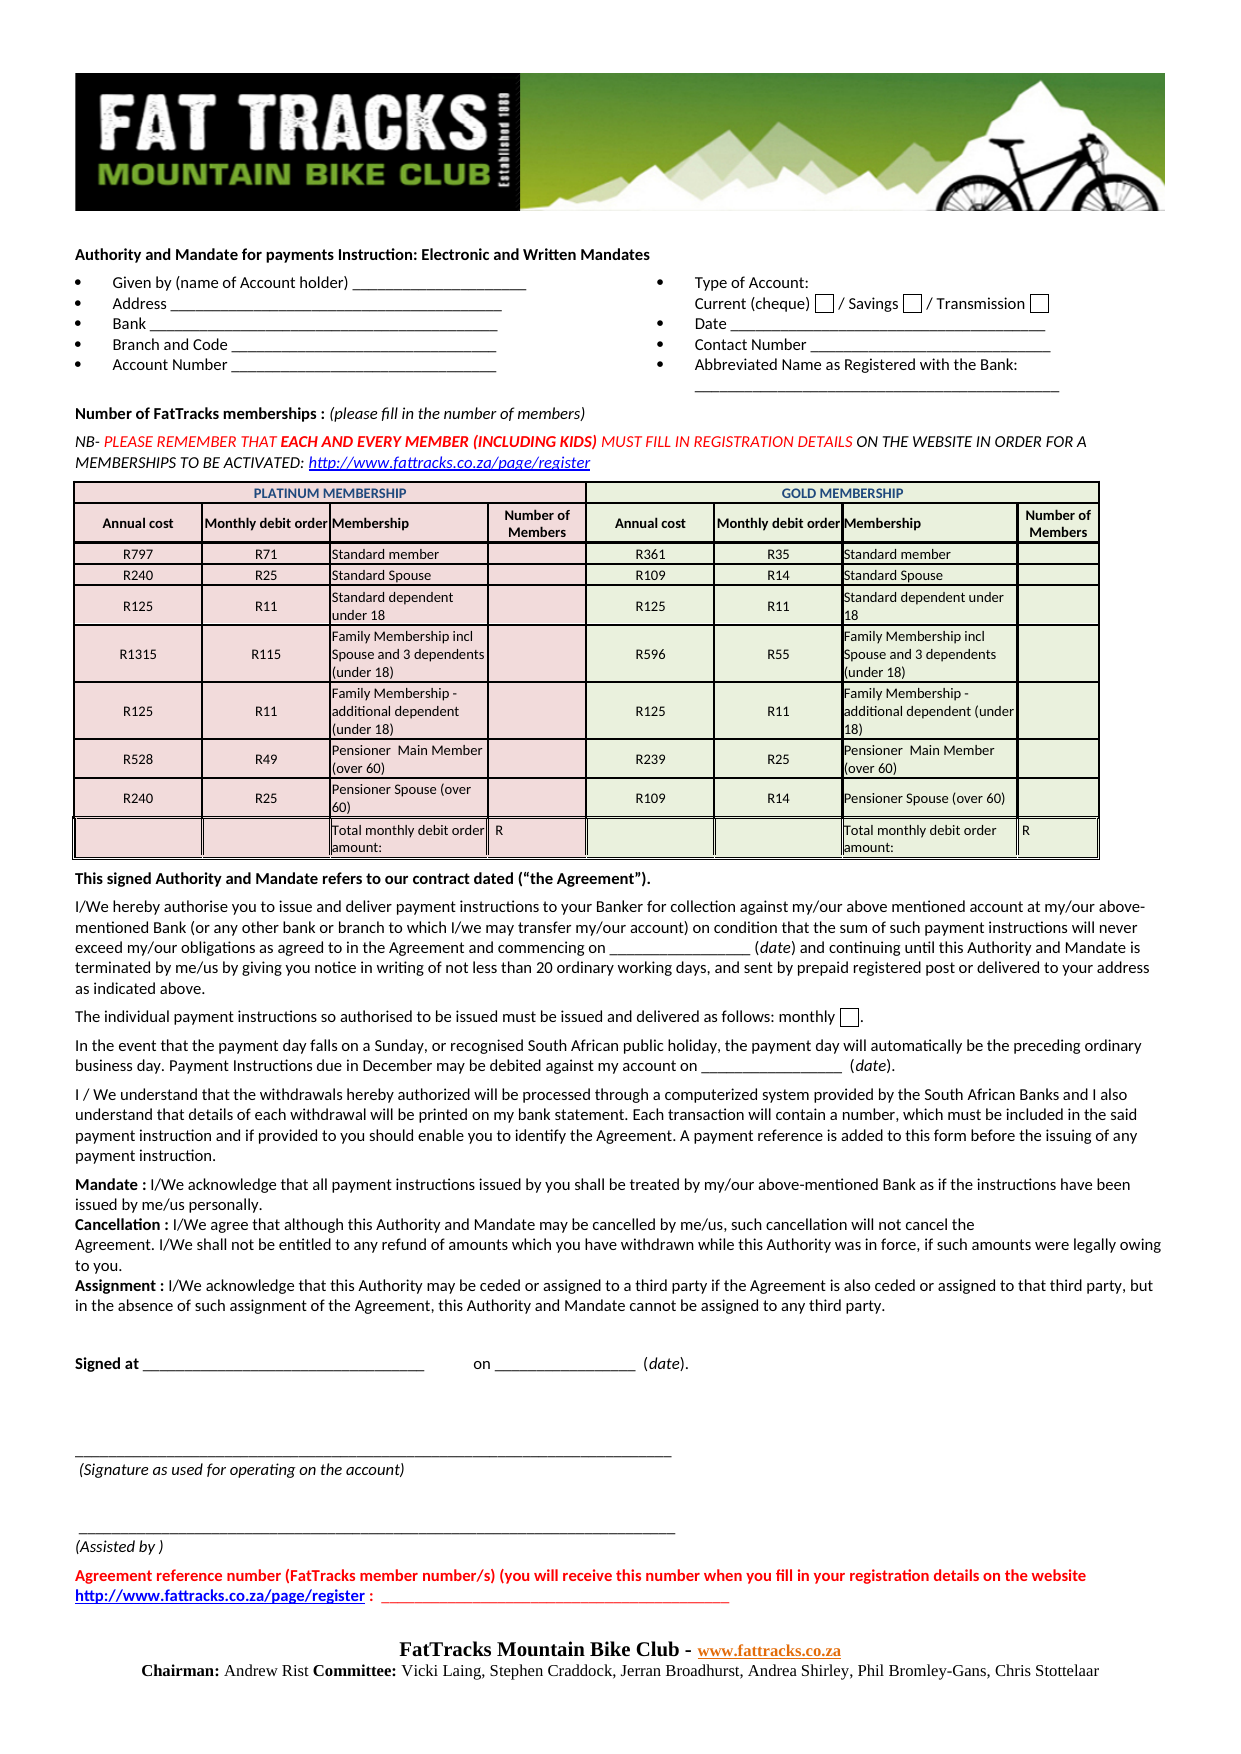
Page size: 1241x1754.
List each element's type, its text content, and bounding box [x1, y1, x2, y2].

table_cell R240 [75, 565, 201, 584]
table_cell Standard member [844, 544, 1016, 563]
table_cell [1019, 683, 1098, 738]
table_cell [489, 565, 585, 584]
table_cell R125 [75, 586, 201, 623]
table_cell R [488, 819, 586, 857]
table_cell R115 [203, 626, 329, 681]
text Agreement. I/We shall not be entitled to any refund of amounts which you have withdrawn while this Authority was in force, if such amounts were legally owing to you. [75, 1235, 1165, 1275]
list Address ________________________________________ [75, 293, 583, 313]
table_cell Family Membership incl Spouse and 3 dependents (under 18) [844, 626, 1016, 681]
table_cell [489, 626, 585, 681]
table_cell R125 [587, 683, 713, 738]
table_cell Standard dependent under 18 [844, 586, 1016, 623]
table_cell [1019, 626, 1098, 681]
table_cell R55 [715, 626, 841, 681]
text I / We understand that the withdrawals hereby authorized will be processed through a computerized system provided by the South African Banks and I also understand that details of each withdrawal will be printed on my bank statement. Each transaction will contain a number, which must be included in the said payment instruction and if provided to you should enable you to identify the Agreement. A payment reference is added to this form before the issuing of any payment instruction. [75, 1084, 1165, 1165]
table_cell [1019, 779, 1098, 816]
table_cell Annual cost [75, 504, 201, 541]
table_cell R240 [75, 779, 201, 816]
list Abbreviated Name as Registered with the Bank: ____________________________________________ [657, 354, 1165, 395]
table_cell R11 [203, 683, 329, 738]
table_cell R125 [587, 586, 713, 623]
text The individual payment instructions so authorised to be issued must be issued and delivered as follows: monthly . [75, 1007, 1165, 1027]
table_cell [1019, 565, 1098, 584]
table_cell [1019, 586, 1098, 623]
text (Signature as used for operating on the account) [75, 1459, 1165, 1479]
table_cell [489, 586, 585, 623]
table_cell Membership [844, 504, 1016, 541]
table_cell [489, 544, 585, 563]
table_cell Number of Members [489, 504, 585, 541]
table_cell R1315 [75, 626, 201, 681]
table_cell R35 [715, 544, 841, 563]
list Contact Number _____________________________ [657, 334, 1165, 354]
table_cell R49 [203, 740, 329, 777]
table_cell Number of Members [1019, 504, 1098, 541]
table_cell Membership [331, 504, 487, 541]
text (Assisted by ) [75, 1537, 1165, 1557]
table_cell [1019, 544, 1098, 563]
table_cell Total monthly debit order amount: [330, 819, 488, 857]
table_cell R25 [203, 779, 329, 816]
table_cell [489, 683, 585, 738]
table_cell Annual cost [587, 504, 713, 541]
list Bank __________________________________________ [75, 313, 583, 334]
table_cell [1019, 740, 1098, 777]
table_cell R25 [715, 740, 841, 777]
text This signed Authority and Mandate refers to our contract dated (“the Agreement”). [75, 868, 1165, 888]
table_cell [489, 779, 585, 816]
table_cell R125 [75, 683, 201, 738]
table_cell R797 [75, 544, 201, 563]
text Number of FatTracks memberships : (please fill in the number of members) [75, 403, 1165, 423]
table_cell [76, 819, 202, 857]
table_cell R14 [715, 565, 841, 584]
table_cell R11 [715, 586, 841, 623]
table_cell Pensioner Main Member (over 60) [331, 740, 487, 777]
list Branch and Code ________________________________ [75, 334, 583, 354]
table_cell R596 [587, 626, 713, 681]
table_cell R109 [587, 565, 713, 584]
table_cell Standard Spouse [844, 565, 1016, 584]
text Mandate : I/We acknowledge that all payment instructions issued by you shall be treated by my/our above-mentioned Bank as if the instructions have been issued by me/us personally. [75, 1174, 1165, 1214]
table_cell Family Membership - additional dependent (under 18) [331, 683, 487, 738]
table_cell R109 [587, 779, 713, 816]
text In the event that the payment day falls on a Sunday, or recognised South African public holiday, the payment day will automatically be the preceding ordinary business day. Payment Instructions due in December may be debited against my account on _________________ (date). [75, 1035, 1165, 1076]
list Date ______________________________________ [657, 313, 1165, 334]
table_cell Monthly debit order [715, 504, 841, 541]
table_cell R [1018, 817, 1098, 857]
table_header GOLD MEMBERSHIP [587, 483, 1098, 502]
table_cell R528 [75, 740, 201, 777]
table_cell Standard member [331, 544, 487, 563]
table_cell Total monthly debit order amount: [843, 819, 1017, 857]
text Cancellation : I/We agree that although this Authority and Mandate may be cancelled by me/us, such cancellation will not cancel the [75, 1214, 1165, 1235]
table_cell [489, 740, 585, 777]
table_cell [714, 819, 842, 857]
table_cell [202, 819, 330, 857]
table_cell Standard Spouse [331, 565, 487, 584]
table_cell Pensioner Main Member (over 60) [844, 740, 1016, 777]
text NB- PLEASE REMEMBER THAT EACH AND EVERY MEMBER (INCLUDING KIDS) MUST FILL IN REGISTRATION DETAILS ON THE WEBSITE IN ORDER FOR A MEMBERSHIPS TO BE ACTIVATED: http://www.fattracks.co.za/page/register [75, 432, 1165, 472]
table_cell Standard dependent under 18 [331, 586, 487, 623]
list Account Number ________________________________ [75, 354, 583, 374]
table_cell Pensioner Spouse (over 60) [844, 779, 1016, 816]
table_cell R11 [203, 586, 329, 623]
table_cell Pensioner Spouse (over 60) [331, 779, 487, 816]
table_cell Family Membership - additional dependent (under 18) [844, 683, 1016, 738]
text I/We hereby authorise you to issue and deliver payment instructions to your Banker for collection against my/our above mentioned account at my/our above-mentioned Bank (or any other bank or branch to which I/we may transfer my/our account) on condition that the sum of such payment instructions will never exceed my/our obligations as agreed to in the Agreement and commencing on _________________ (date) and continuing until this Authority and Mandate is terminated by me/us by giving you notice in writing of not less than 20 ordinary working days, and sent by prepaid registered post or delivered to your address as indicated above. [75, 897, 1165, 998]
picture [75, 73, 1165, 211]
text Assignment : I/We acknowledge that this Authority may be ceded or assigned to a third party if the Agreement is also ceded or assigned to that third party, but in the absence of such assignment of the Agreement, this Authority and Mandate cannot be assigned to any third party. [75, 1275, 1165, 1316]
table_cell R361 [587, 544, 713, 563]
table_cell R11 [715, 683, 841, 738]
table_cell [586, 819, 714, 857]
list Type of Account: Current (cheque) / Savings / Transmission [657, 273, 1165, 313]
table_cell Family Membership incl Spouse and 3 dependents (under 18) [331, 626, 487, 681]
text Agreement reference number (FatTracks member number/s) (you will receive this number when you fill in your registration details on the website http://www.fattracks.co.za/page/register : __________________________________________ [75, 1565, 1165, 1606]
table_cell Monthly debit order [203, 504, 329, 541]
text Signed at __________________________________ on _________________ (date). [75, 1353, 1165, 1373]
table_header PLATINUM MEMBERSHIP [75, 483, 585, 502]
table_cell R71 [203, 544, 329, 563]
text ________________________________________________________________________ [75, 1439, 1165, 1459]
list Given by (name of Account holder) _____________________ [75, 273, 583, 293]
table_cell R25 [203, 565, 329, 584]
text ________________________________________________________________________ [75, 1516, 1165, 1537]
table_cell R14 [715, 779, 841, 816]
table_cell R239 [587, 740, 713, 777]
text Authority and Mandate for payments Instruction: Electronic and Written Mandates [75, 244, 1165, 264]
